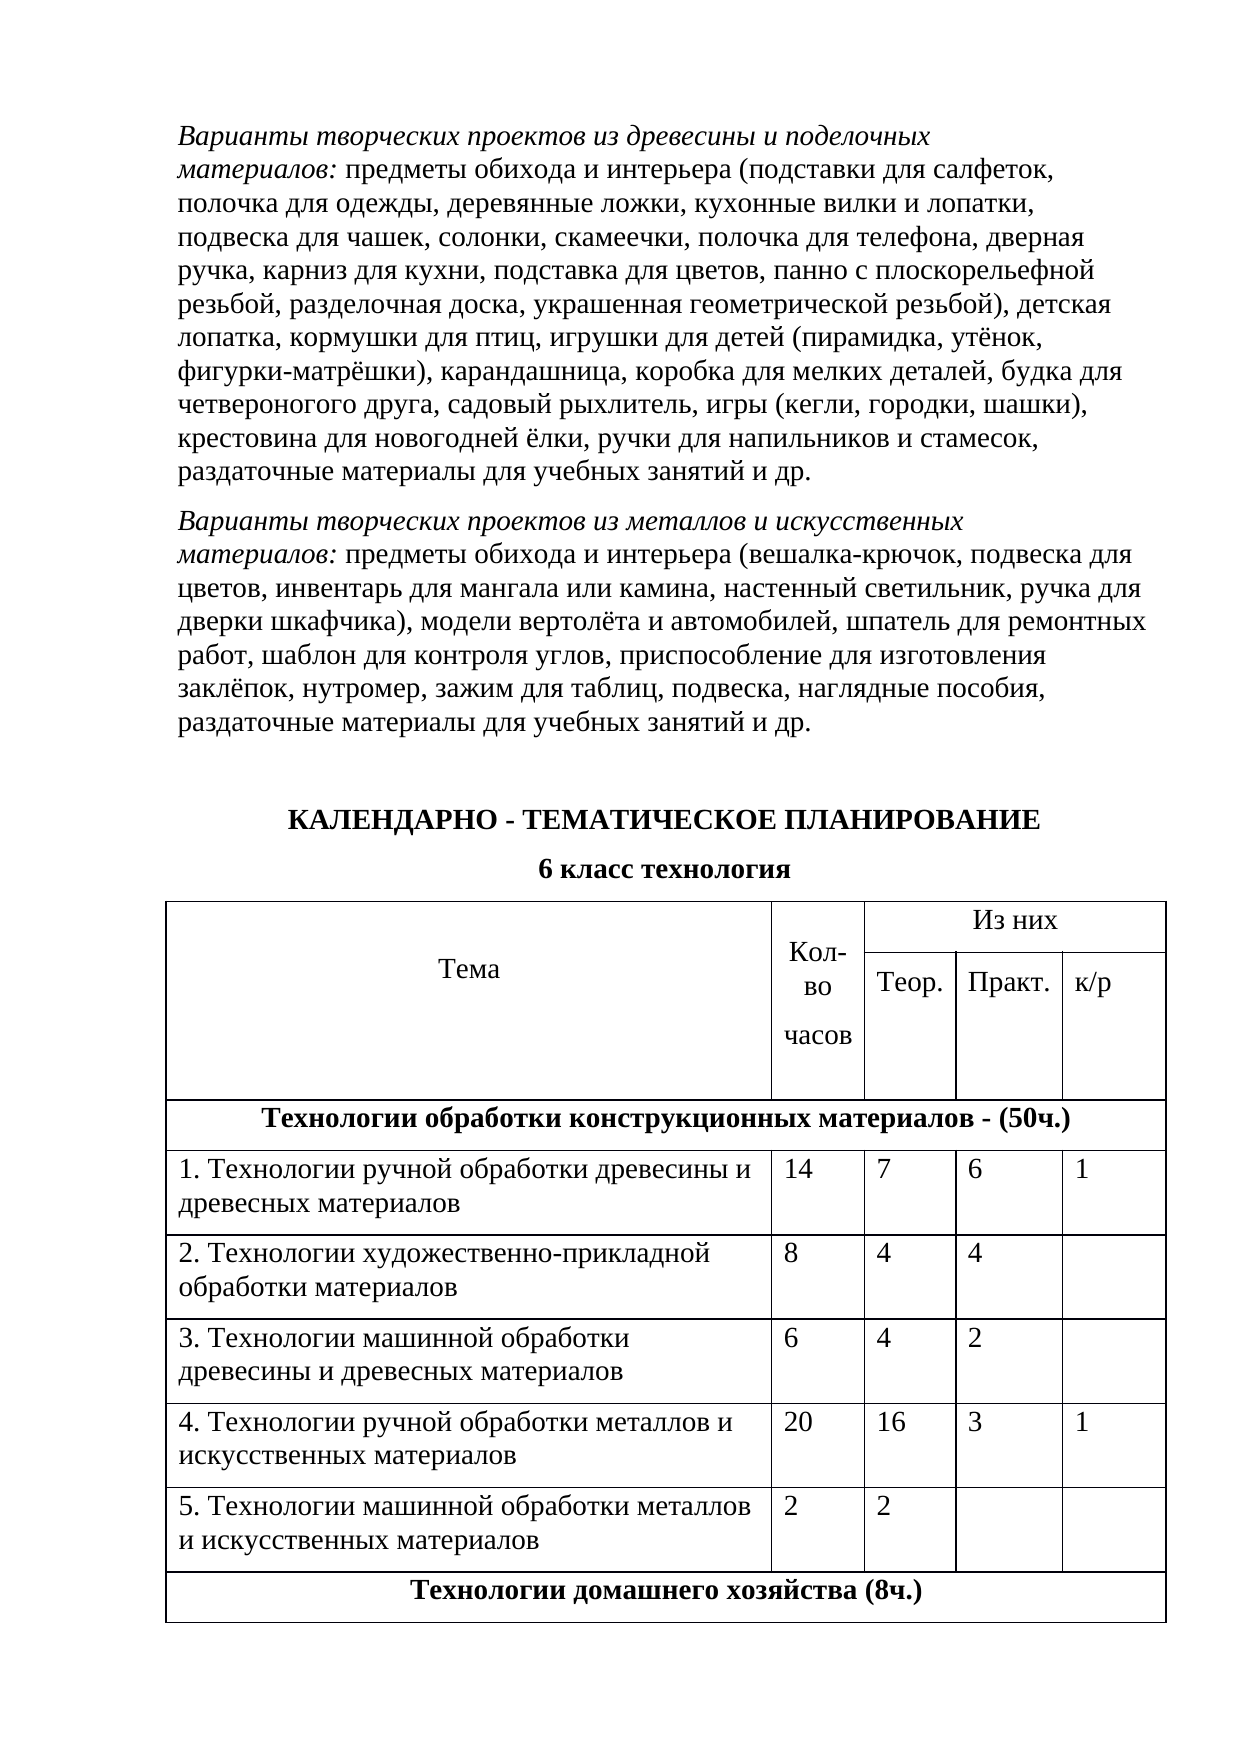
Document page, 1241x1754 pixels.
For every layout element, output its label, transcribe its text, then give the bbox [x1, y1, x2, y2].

table_cell 6 [772, 1320, 864, 1402]
table_cell 8 [772, 1236, 864, 1318]
table_header Кол-во часов [772, 902, 864, 1099]
text Варианты творческих проектов из металлов и искусственных материалов: предметы обихода и интерьера (вешалка-крючок, подвеска для цветов, инвентарь для мангала или камина, настенный светильник, ручка для дверки шкафчика), модели вертолёта и автомобилей, шпатель для ремонтных работ, шаблон для контроля углов, приспособление для изготовления заклёпок, нутромер, зажим для таблиц, подвеска, наглядные пособия, раздаточные материалы для учебных занятий и др. [177, 503, 1152, 737]
table_cell 2 [865, 1488, 955, 1571]
table_cell к/р [1063, 953, 1165, 1099]
table_cell 4. Технологии ручной обработки металлов и искусственных материалов [167, 1404, 771, 1487]
table_cell 1 [1063, 1404, 1165, 1487]
table_cell 2. Технологии художественно-прикладной обработки материалов [167, 1236, 771, 1318]
table_cell 2 [772, 1488, 864, 1571]
text КАЛЕНДАРНО - ТЕМАТИЧЕСКОЕ ПЛАНИРОВАНИЕ [177, 802, 1152, 836]
table_cell Практ. [957, 953, 1062, 1099]
table_cell [957, 1488, 1062, 1571]
table_cell [1063, 1236, 1165, 1318]
table_cell 14 [772, 1151, 864, 1234]
table_cell [1063, 1488, 1165, 1571]
table_cell [1063, 1320, 1165, 1402]
table_cell 3. Технологии машинной обработки древесины и древесных материалов [167, 1320, 771, 1402]
table_cell 7 [865, 1151, 955, 1234]
table_cell 1 [1063, 1151, 1165, 1234]
table_header Тема [167, 902, 771, 1099]
table_cell 4 [957, 1236, 1062, 1318]
table_cell 2 [957, 1320, 1062, 1402]
table_cell 1. Технологии ручной обработки древесины и древесных материалов [167, 1151, 771, 1234]
text 6 класс технология [177, 851, 1152, 885]
table_cell Технологии обработки конструкционных материалов - (50ч.) [167, 1101, 1165, 1149]
table_cell Технологии домашнего хозяйства (8ч.) [167, 1573, 1165, 1622]
table_cell 20 [772, 1404, 864, 1487]
table_cell 16 [865, 1404, 955, 1487]
table_header Из них [865, 902, 1165, 951]
text Варианты творческих проектов из древесины и поделочных материалов: предметы обихода и интерьера (подставки для салфеток, полочка для одежды, деревянные ложки, кухонные вилки и лопатки, подвеска для чашек, солонки, скамеечки, полочка для телефона, дверная ручка, карниз для кухни, подставка для цветов, панно с плоскорельефной резьбой, разделочная доска, украшенная геометрической резьбой), детская лопатка, кормушки для птиц, игрушки для детей (пирамидка, утёнок, фигурки-матрёшки), карандашница, коробка для мелких деталей, будка для четвероногого друга, садовый рыхлитель, игры (кегли, городки, шашки), крестовина для новогодней ёлки, ручки для напильников и стамесок, раздаточные материалы для учебных занятий и др. [177, 118, 1152, 487]
table_cell 4 [865, 1236, 955, 1318]
table_cell 4 [865, 1320, 955, 1402]
table_cell 3 [957, 1404, 1062, 1487]
table_cell Теор. [865, 953, 955, 1099]
table_cell 5. Технологии машинной обработки металлов и искусственных материалов [167, 1488, 771, 1571]
table_cell 6 [957, 1151, 1062, 1234]
